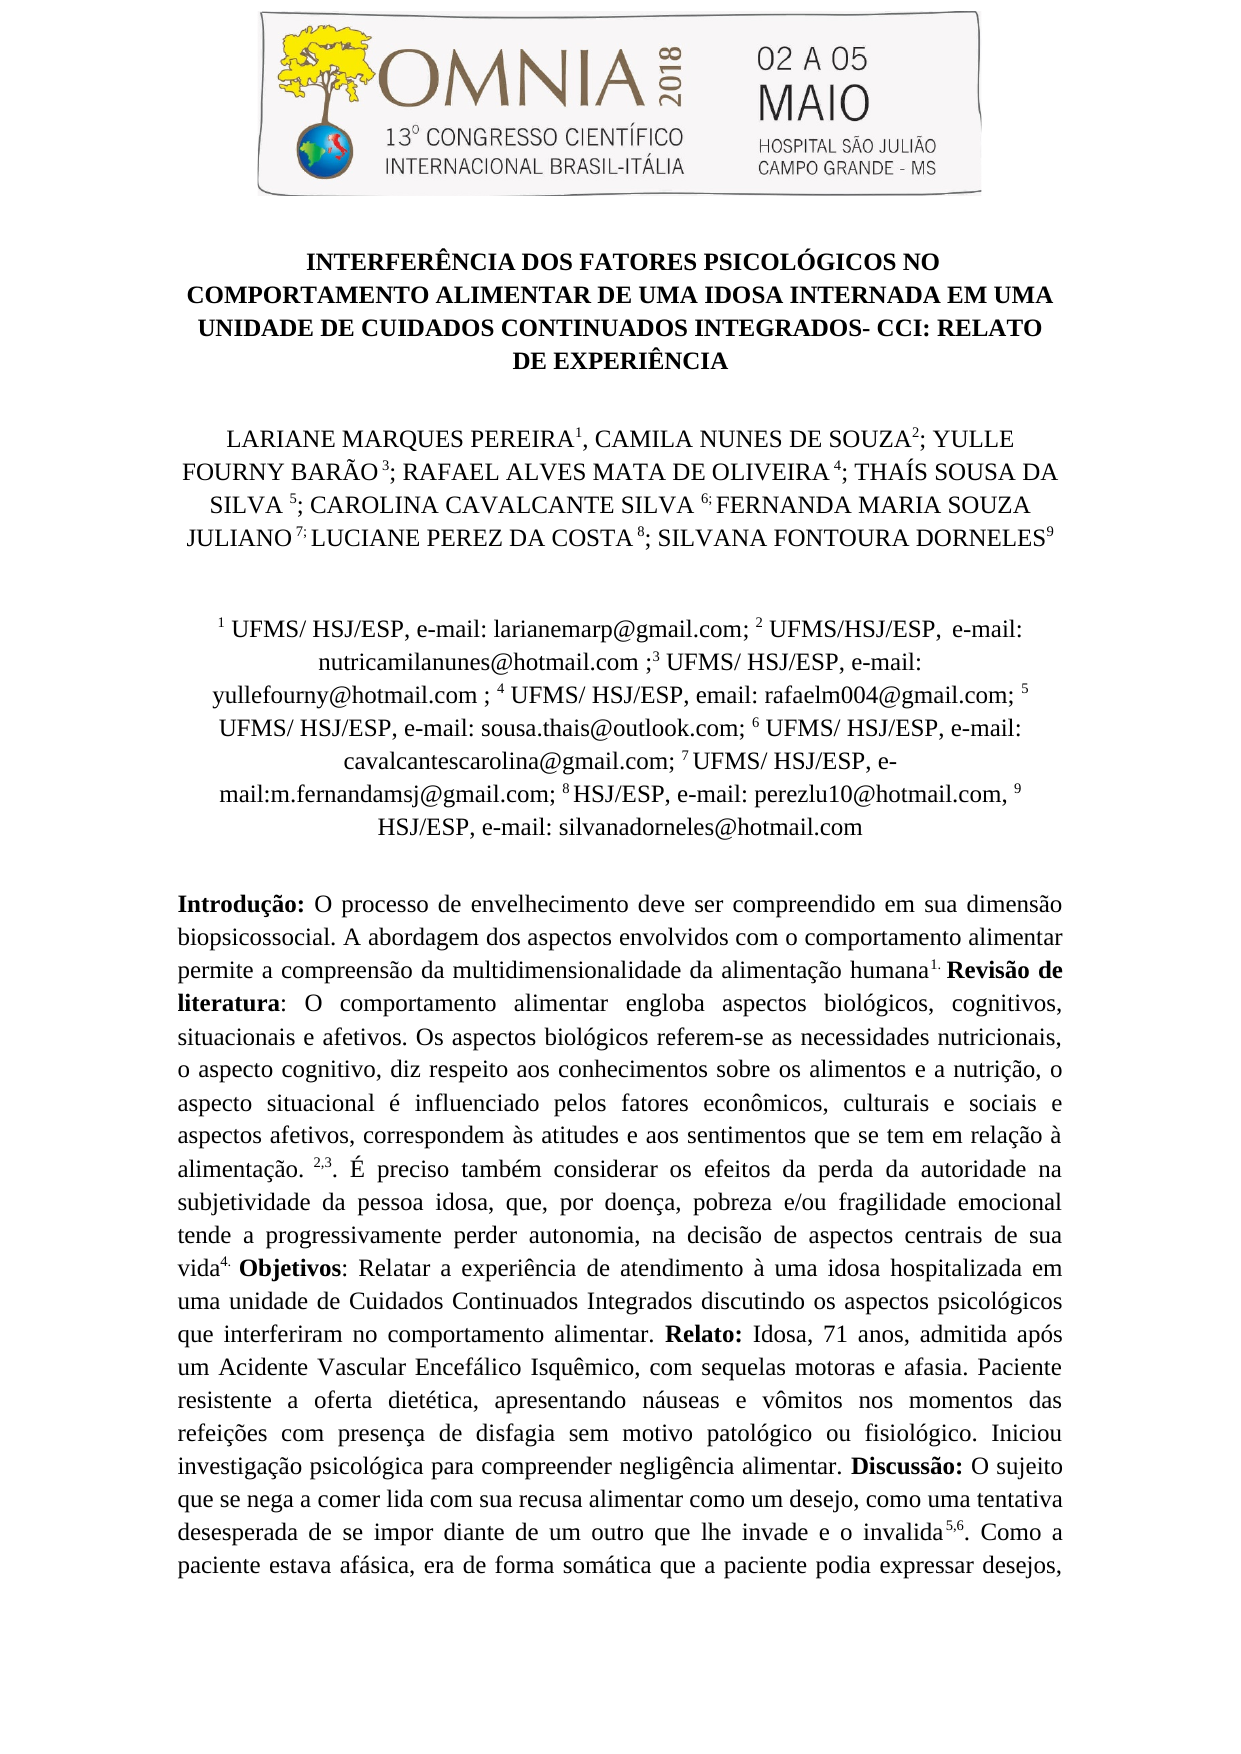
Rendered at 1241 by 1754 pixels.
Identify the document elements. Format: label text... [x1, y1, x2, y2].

text INTERFERÊNCIA DOS FATORES PSICOLÓGICOS NO COMPORTAMENTO ALIMENTAR DE UMA IDOSA INTERNADA EM UMA UNIDADE DE CUIDADOS CONTINUADOS INTEGRADOS- CCI: RELATO DE EXPERIÊNCIA [177, 247, 1063, 374]
picture [256, 11, 981, 196]
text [177, 889, 1063, 1579]
text 1 UFMS/ HSJ/ESP, e-mail: larianemarp@gmail.com; 2 UFMS/HSJ/ESP, e-mail: nutricamilanunes@hotmail.com ;3 UFMS/ HSJ/ESP, e-mail: yullefourny@hotmail.com ; 4 UFMS/ HSJ/ESP, email: rafaelm004@gmail.com; 5 UFMS/ HSJ/ESP, e-mail: sousa.thais@outlook.com; 6 UFMS/ HSJ/ESP, e-mail: cavalcantescarolina@gmail.com; 7 UFMS/ HSJ/ESP, e-mail:m.fernandamsj@gmail.com; 8 HSJ/ESP, e-mail: perezlu10@hotmail.com, 9 HSJ/ESP, e-mail: silvanadorneles@hotmail.com [177, 614, 1063, 841]
text LARIANE MARQUES PEREIRA1, CAMILA NUNES DE SOUZA2; YULLE FOURNY BARÃO 3; RAFAEL ALVES MATA DE OLIVEIRA 4; THAÍS SOUSA DA SILVA 5; CAROLINA CAVALCANTE SILVA 6; FERNANDA MARIA SOUZA JULIANO 7; LUCIANE PEREZ DA COSTA 8; SILVANA FONTOURA DORNELES9 [177, 424, 1063, 552]
